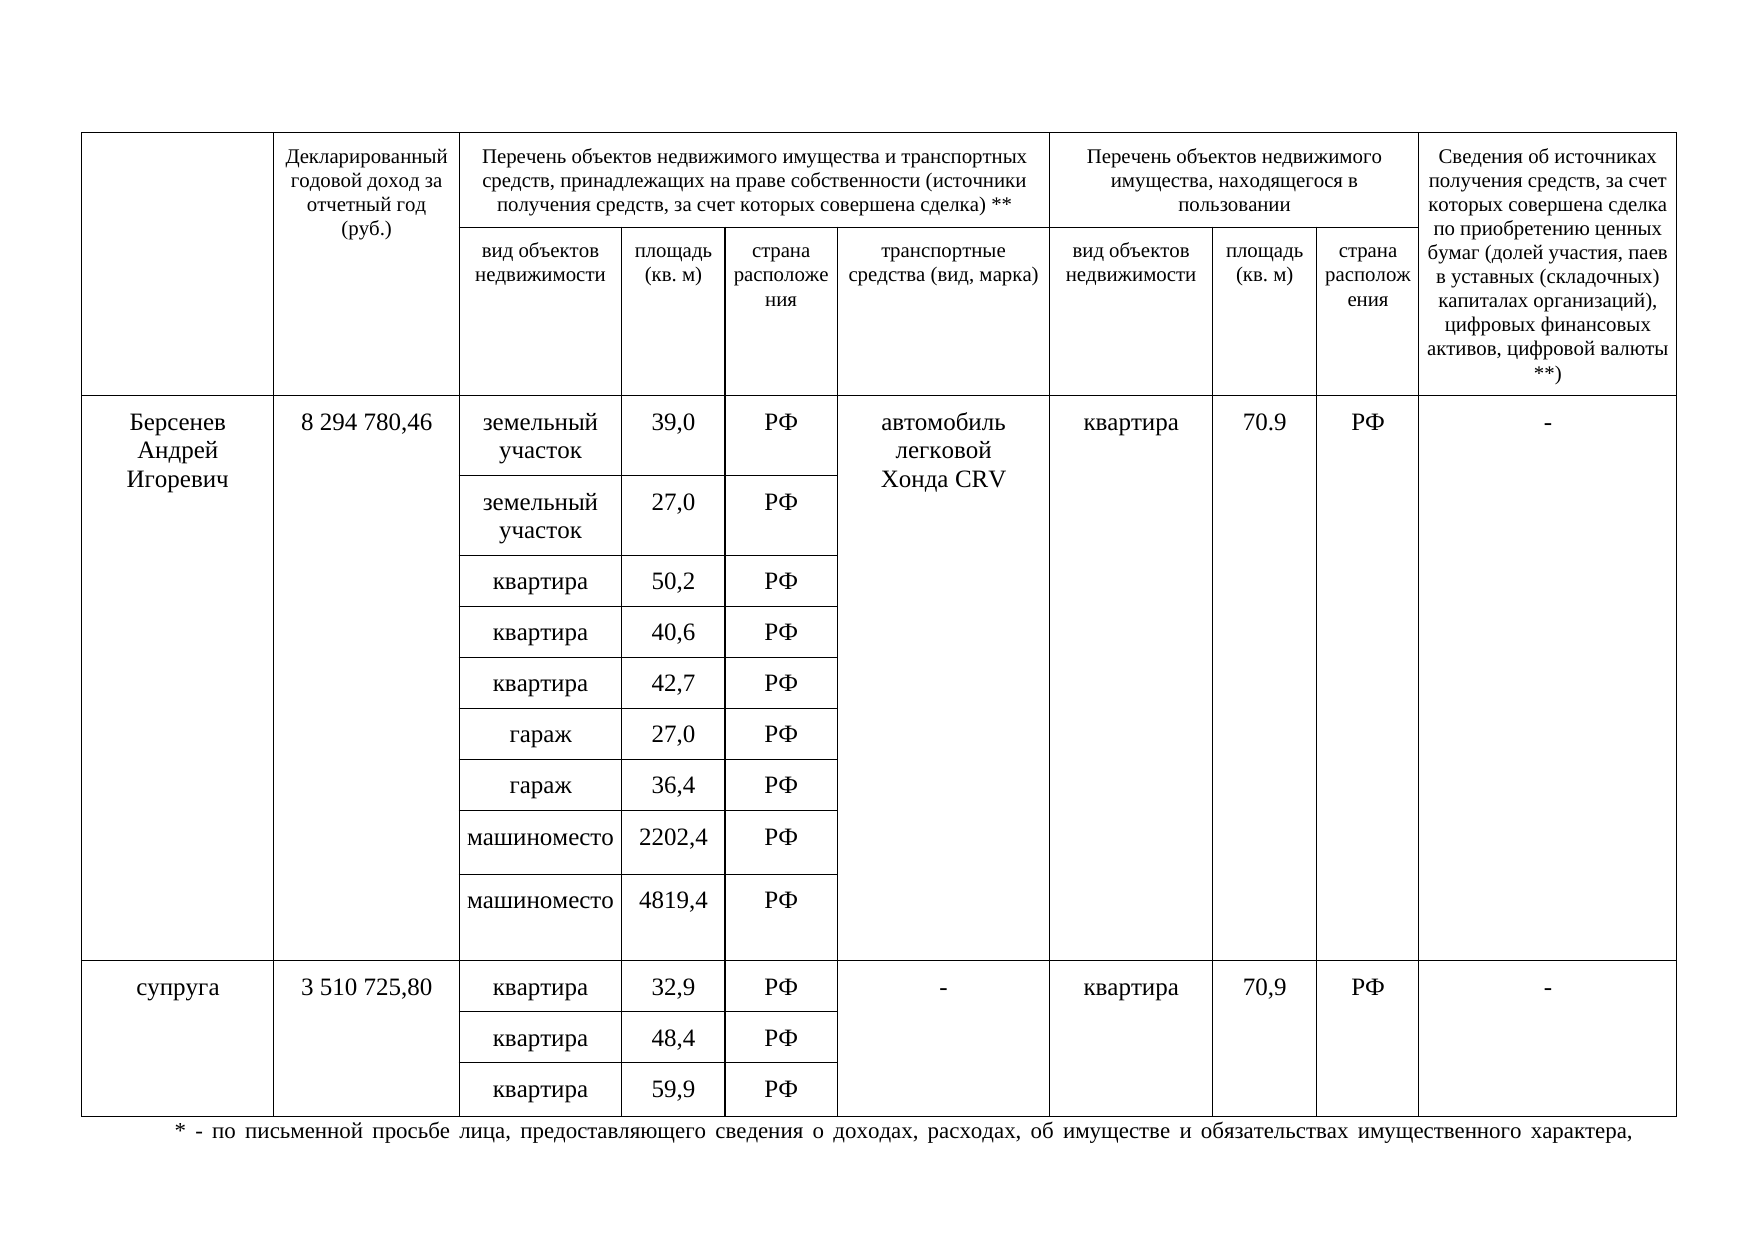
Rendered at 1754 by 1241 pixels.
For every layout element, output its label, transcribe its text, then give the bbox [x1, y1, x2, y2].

table_header Перечень объектов недвижимого имущества, находящегося в пользовании [1050, 133, 1418, 227]
table_cell РФ [726, 476, 837, 555]
table_header Перечень объектов недвижимого имущества и транспортных средств, принадлежащих на праве собственности (источники получения средств, за счет которых совершена сделка) ** [460, 133, 1049, 227]
table_cell квартира [460, 658, 621, 708]
table_cell 2202,4 [622, 811, 724, 874]
table_cell площадь (кв. м) [1213, 228, 1316, 395]
table_header [82, 133, 273, 395]
table_cell РФ [726, 760, 837, 810]
table_cell 27,0 [622, 709, 724, 759]
table_cell супруга [82, 961, 273, 1116]
table_cell квартира [1050, 396, 1212, 960]
table_cell вид объектов недвижимости [460, 228, 621, 395]
table_cell транспортные средства (вид, марка) [838, 228, 1049, 395]
table_cell РФ [726, 1063, 837, 1116]
table_cell 70.9 [1213, 396, 1316, 960]
table_cell гараж [460, 760, 621, 810]
table_cell 3 510 725,80 [274, 961, 459, 1116]
table_header Сведения об источниках получения средств, за счет которых совершена сделка по приобретению ценных бумаг (долей участия, паев в уставных (складочных) капиталах организаций), цифровых финансовых активов, цифровой валюты **) [1419, 133, 1676, 395]
table_cell 50,2 [622, 556, 724, 606]
table_cell РФ [726, 961, 837, 1011]
table_cell РФ [726, 811, 837, 874]
table_cell 70,9 [1213, 961, 1316, 1116]
table_cell земельный участок [460, 476, 621, 555]
table_cell 4819,4 [622, 875, 724, 960]
table_cell площадь (кв. м) [622, 228, 724, 395]
table_cell гараж [460, 709, 621, 759]
table_cell квартира [460, 961, 621, 1011]
table_header Декларированный годовой доход за отчетный год (руб.) [274, 133, 459, 395]
table_cell РФ [726, 607, 837, 657]
table_cell 40,6 [622, 607, 724, 657]
table_cell РФ [1317, 396, 1418, 960]
table_cell вид объектов недвижимости [1050, 228, 1212, 395]
table_cell 8 294 780,46 [274, 396, 459, 960]
table_cell РФ [726, 556, 837, 606]
table_cell РФ [726, 1012, 837, 1062]
table_cell 36,4 [622, 760, 724, 810]
table_cell 39,0 [622, 396, 724, 475]
table_cell - [1419, 961, 1676, 1116]
table_cell 32,9 [622, 961, 724, 1011]
table_cell страна расположения [726, 228, 837, 395]
table_cell квартира [460, 1012, 621, 1062]
table_cell квартира [460, 607, 621, 657]
table_cell 59,9 [622, 1063, 724, 1116]
table_cell РФ [726, 396, 837, 475]
table_cell машиноместо [460, 875, 621, 960]
table_cell РФ [726, 709, 837, 759]
table_cell 48,4 [622, 1012, 724, 1062]
table_cell квартира [460, 1063, 621, 1116]
table_cell РФ [1317, 961, 1418, 1116]
table_cell квартира [460, 556, 621, 606]
table_cell автомобиль легковой Хонда CRV [838, 396, 1049, 960]
table_cell квартира [1050, 961, 1212, 1116]
table_cell машиноместо [460, 811, 621, 874]
table_cell страна расположения [1317, 228, 1418, 395]
table_cell Берсенев Андрей Игоревич [82, 396, 273, 960]
table_cell РФ [726, 658, 837, 708]
table_cell земельный участок [460, 396, 621, 475]
table_cell РФ [726, 875, 837, 960]
table_cell - [838, 961, 1049, 1116]
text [118, 1117, 1636, 1143]
table_cell 27,0 [622, 476, 724, 555]
table_cell 42,7 [622, 658, 724, 708]
table_cell - [1419, 396, 1676, 960]
